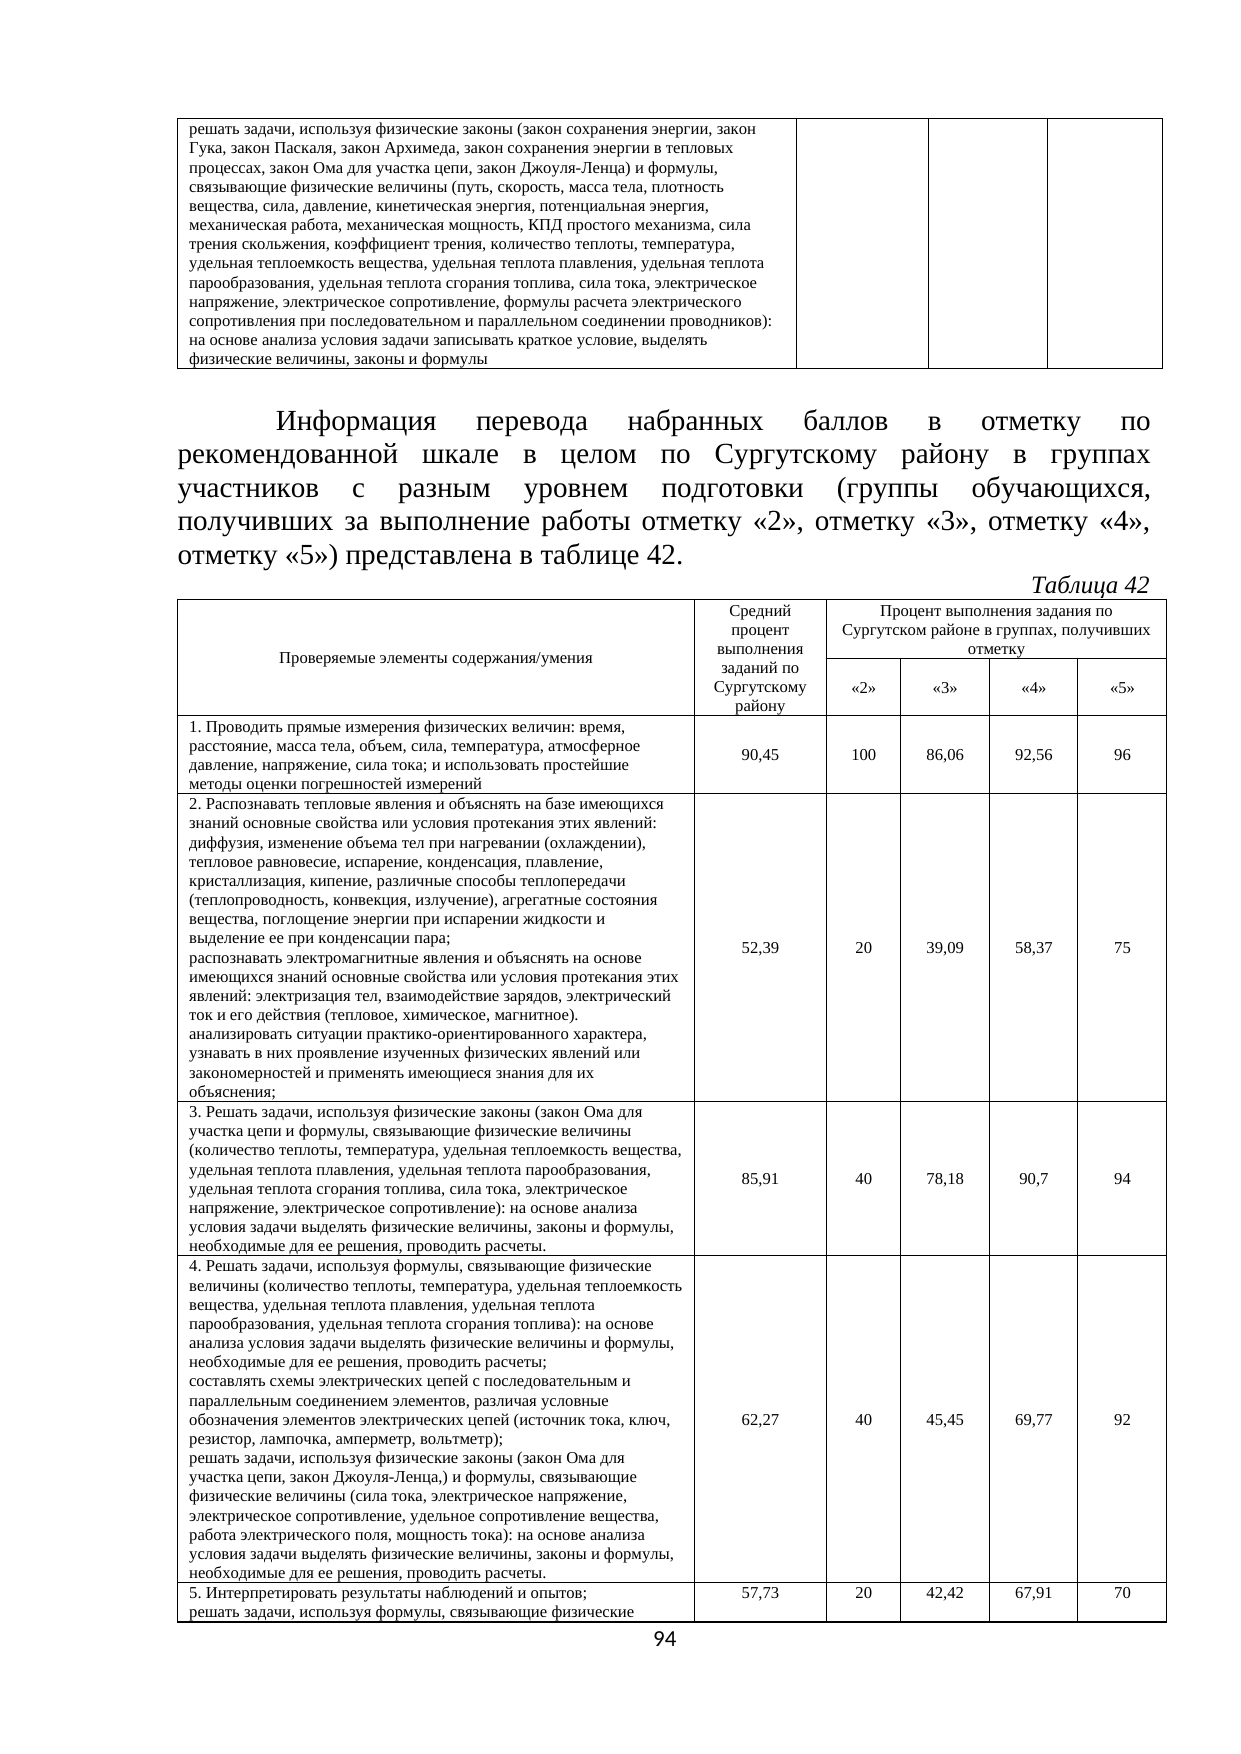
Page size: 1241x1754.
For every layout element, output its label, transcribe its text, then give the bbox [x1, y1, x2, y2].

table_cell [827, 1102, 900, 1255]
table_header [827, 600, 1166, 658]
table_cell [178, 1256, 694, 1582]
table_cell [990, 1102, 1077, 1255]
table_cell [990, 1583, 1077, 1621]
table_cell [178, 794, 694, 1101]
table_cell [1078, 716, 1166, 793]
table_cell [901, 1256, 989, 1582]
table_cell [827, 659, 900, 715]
text Таблица 42 [177, 571, 1152, 599]
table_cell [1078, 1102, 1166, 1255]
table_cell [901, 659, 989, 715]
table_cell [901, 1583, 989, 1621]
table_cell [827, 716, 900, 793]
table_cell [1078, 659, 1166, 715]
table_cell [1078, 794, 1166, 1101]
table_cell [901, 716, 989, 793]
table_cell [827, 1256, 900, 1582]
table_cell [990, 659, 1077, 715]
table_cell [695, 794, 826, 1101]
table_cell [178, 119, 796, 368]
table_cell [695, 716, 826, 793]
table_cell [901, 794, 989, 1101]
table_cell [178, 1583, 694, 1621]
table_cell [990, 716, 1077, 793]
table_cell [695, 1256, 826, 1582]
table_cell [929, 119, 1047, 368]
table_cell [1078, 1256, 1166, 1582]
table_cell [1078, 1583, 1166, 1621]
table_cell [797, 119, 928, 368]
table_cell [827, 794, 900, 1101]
text Информация перевода набранных баллов в отметку по рекомендованной шкале в целом по Сургутскому району в группах участников с разным уровнем подготовки (группы обучающихся, получивших за выполнение работы отметку «2», отметку «3», отметку «4», отметку «5») представлена в таблице 42. [177, 403, 1152, 571]
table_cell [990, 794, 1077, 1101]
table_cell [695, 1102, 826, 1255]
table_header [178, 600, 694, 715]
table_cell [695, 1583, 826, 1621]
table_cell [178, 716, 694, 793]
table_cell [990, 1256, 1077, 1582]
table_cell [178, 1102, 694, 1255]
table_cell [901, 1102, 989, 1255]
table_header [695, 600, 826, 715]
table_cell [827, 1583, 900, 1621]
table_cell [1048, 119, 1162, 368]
